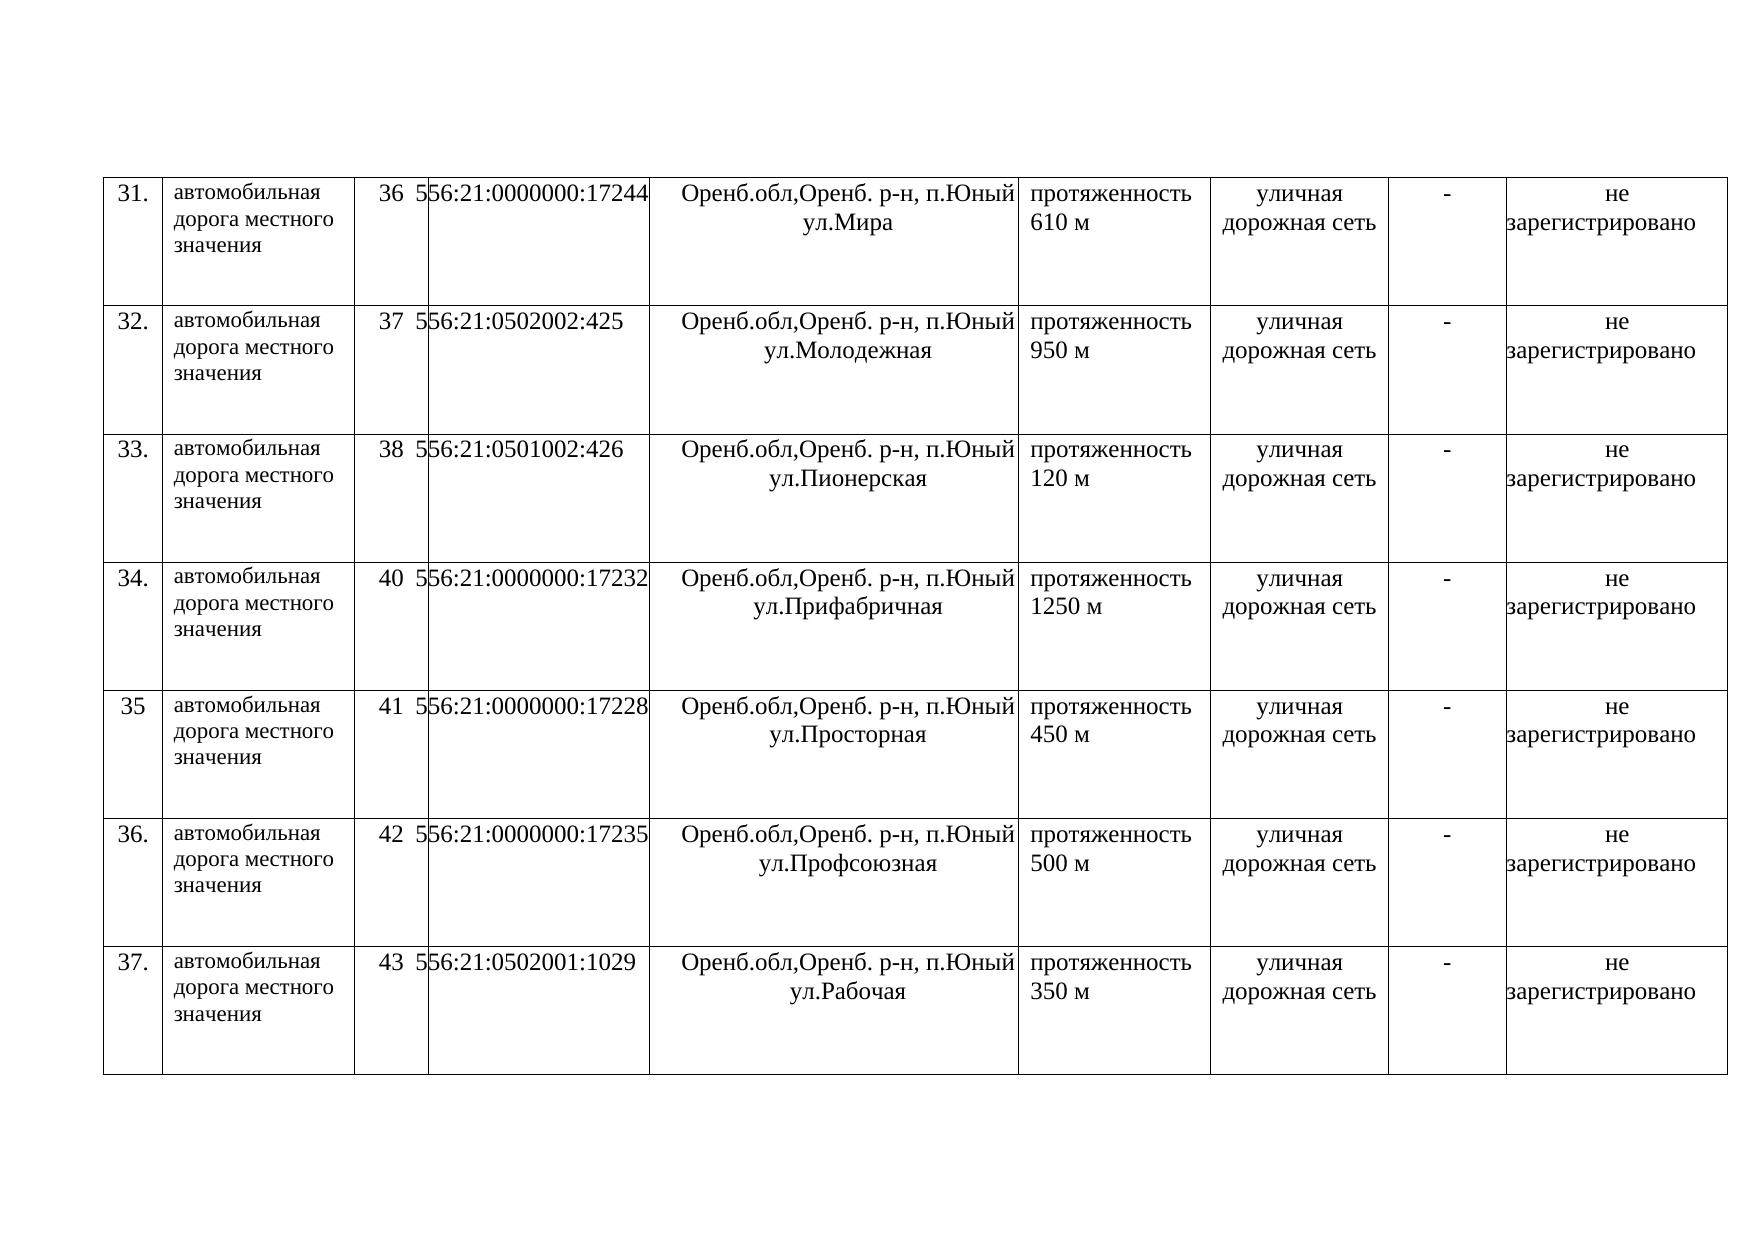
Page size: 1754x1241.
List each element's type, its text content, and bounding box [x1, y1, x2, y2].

table_cell - [1389, 435, 1506, 562]
table_cell уличная дорожная сеть [1211, 435, 1388, 562]
table_cell - [1389, 178, 1506, 305]
table_cell 556:21:0000000:17228 [429, 691, 649, 818]
table_cell Оренб.обл,Оренб. р-н, п.Юный ул.Профсоюзная [650, 819, 1018, 946]
table_cell автомобильная дорога местного значения [163, 435, 354, 562]
table_cell 40 [355, 563, 428, 690]
table_cell Оренб.обл,Оренб. р-н, п.Юный ул.Рабочая [650, 947, 1018, 1074]
table_cell 35 [104, 691, 162, 818]
table_cell 36 [355, 178, 428, 305]
table_cell 556:21:0000000:17244 [429, 178, 649, 305]
table_cell 33. [104, 435, 162, 562]
table_cell автомобильная дорога местного значения [163, 306, 354, 433]
table_cell 556:21:0000000:17232 [429, 563, 649, 690]
table_cell 37. [104, 947, 162, 1074]
table_cell уличная дорожная сеть [1211, 691, 1388, 818]
table_cell - [1389, 691, 1506, 818]
table_cell - [1389, 819, 1506, 946]
table_cell уличная дорожная сеть [1211, 563, 1388, 690]
table_cell 41 [355, 691, 428, 818]
table_cell 556:21:0502001:1029 [429, 947, 649, 1074]
table_cell не зарегистрировано [1507, 691, 1727, 818]
table_cell - [1389, 947, 1506, 1074]
table_cell протяженность 610 м [1019, 178, 1210, 305]
table_cell 31. [104, 178, 162, 305]
table_cell уличная дорожная сеть [1211, 819, 1388, 946]
table_cell 43 [355, 947, 428, 1074]
table_cell автомобильная дорога местного значения [163, 691, 354, 818]
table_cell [1211, 178, 1388, 305]
table_cell протяженность 950 м [1019, 306, 1210, 433]
table_cell протяженность 120 м [1019, 435, 1210, 562]
table_cell не зарегистрировано [1507, 947, 1727, 1074]
table_cell 36. [104, 819, 162, 946]
table_cell 556:21:0000000:17235 [429, 819, 649, 946]
table_cell Оренб.обл,Оренб. р-н, п.Юный ул.Просторная [650, 691, 1018, 818]
table_cell 556:21:0502002:425 [429, 306, 649, 433]
table_cell Оренб.обл,Оренб. р-н, п.Юный ул.Прифабричная [650, 563, 1018, 690]
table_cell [1211, 947, 1388, 1074]
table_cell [163, 947, 354, 1074]
table_cell уличная дорожная сеть [1211, 306, 1388, 433]
table_cell протяженность 500 м [1019, 819, 1210, 946]
table_cell не зарегистрировано [1507, 819, 1727, 946]
table_cell 37 [355, 306, 428, 433]
table_cell протяженность 450 м [1019, 691, 1210, 818]
table_cell - [1389, 563, 1506, 690]
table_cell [163, 178, 354, 305]
table_cell 38 [355, 435, 428, 562]
table_cell 42 [355, 819, 428, 946]
table_cell протяженность 1250 м [1019, 563, 1210, 690]
table_cell протяженность 350 м [1019, 947, 1210, 1074]
table_cell автомобильная дорога местного значения [163, 819, 354, 946]
table_cell Оренб.обл,Оренб. р-н, п.Юный ул.Пионерская [650, 435, 1018, 562]
table_cell автомобильная дорога местного значения [163, 563, 354, 690]
table_cell не зарегистрировано [1507, 563, 1727, 690]
table_cell 34. [104, 563, 162, 690]
table_cell Оренб.обл,Оренб. р-н, п.Юный ул.Молодежная [650, 306, 1018, 433]
table_cell 556:21:0501002:426 [429, 435, 649, 562]
table_cell не зарегистрировано [1507, 178, 1727, 305]
table_cell не зарегистрировано [1507, 435, 1727, 562]
table_cell Оренб.обл,Оренб. р-н, п.Юный ул.Мира [650, 178, 1018, 305]
table_cell не зарегистрировано [1507, 306, 1727, 433]
table_cell - [1389, 306, 1506, 433]
table_cell 32. [104, 306, 162, 433]
